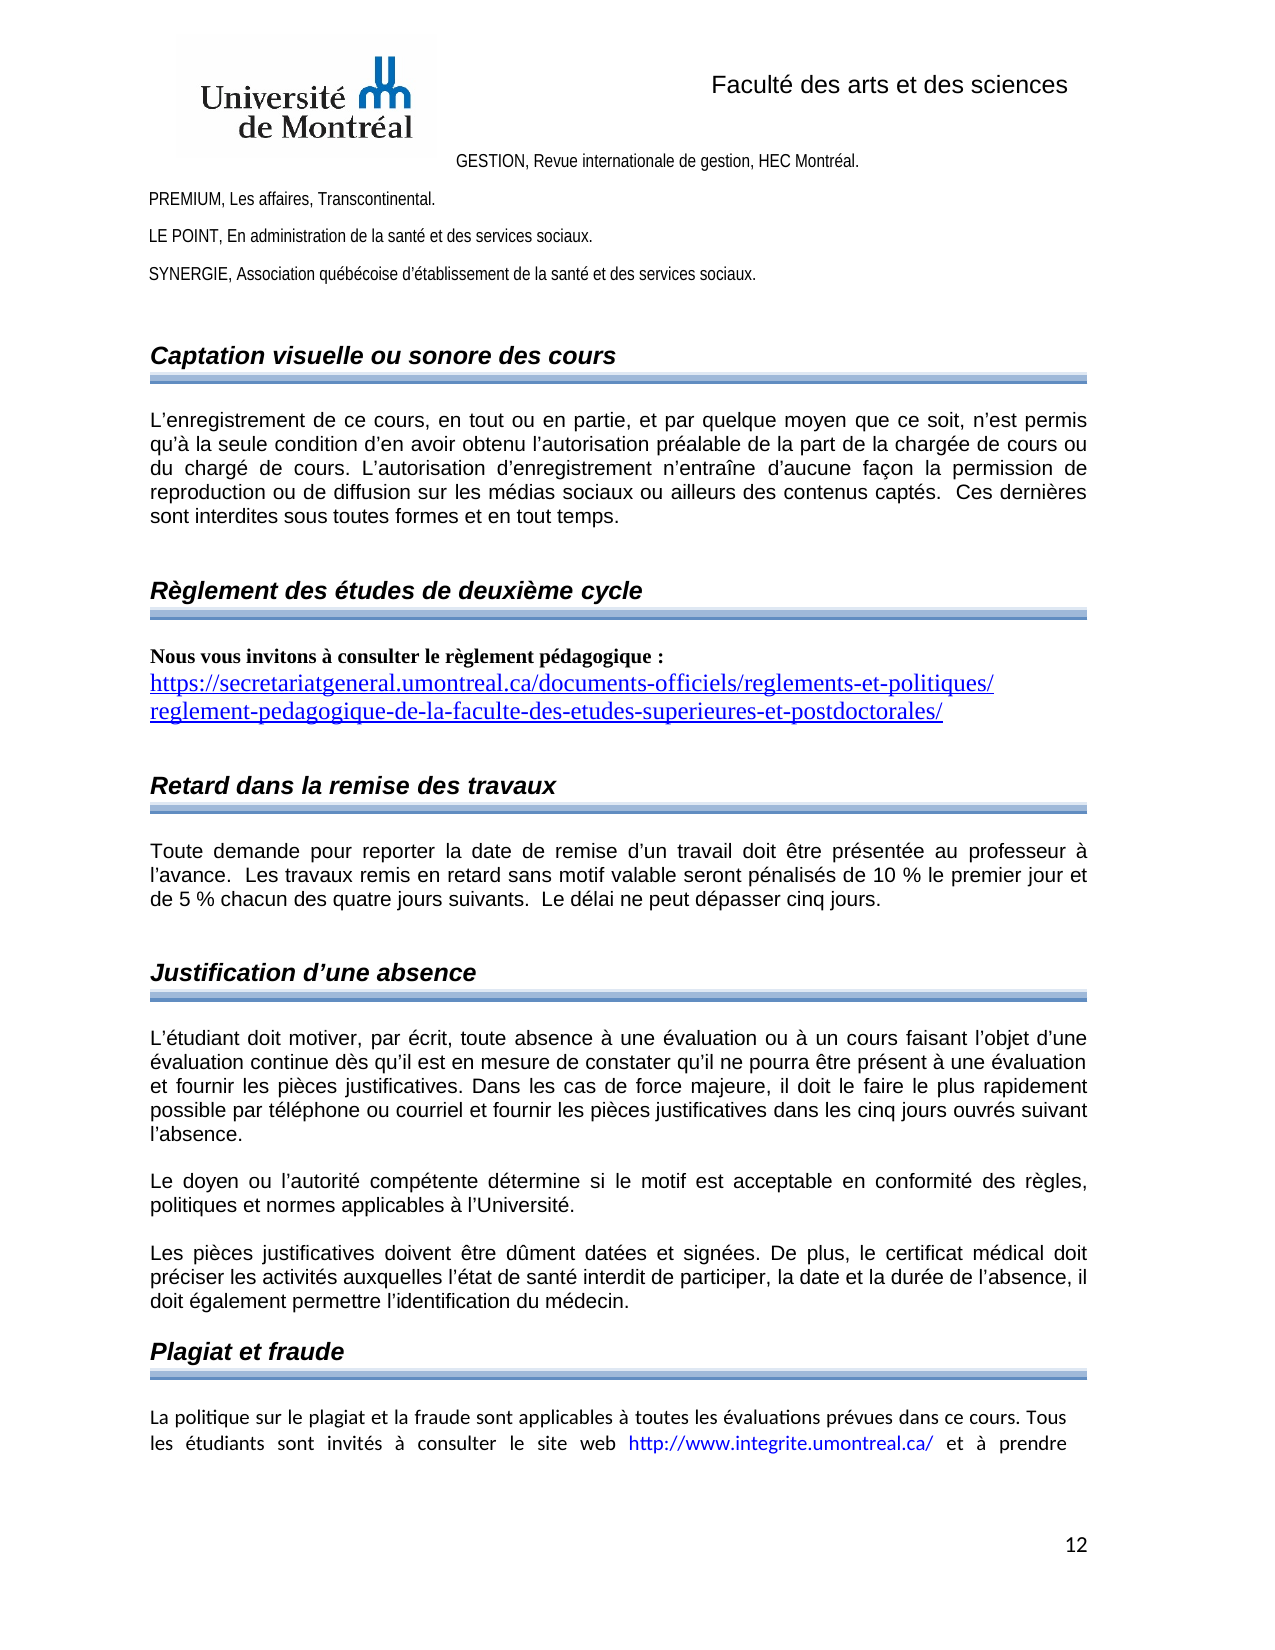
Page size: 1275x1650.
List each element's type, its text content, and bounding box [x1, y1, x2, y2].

subtitle Règlement des études de deuxième cycle [150, 576, 1087, 607]
text SYNERGIE, Association québécoise d’établissement de la santé et des services sociaux. [148, 263, 1087, 284]
subtitle Captation visuelle ou sonore des cours [150, 341, 1087, 372]
text L’étudiant doit motiver, par écrit, toute absence à une évaluation ou à un cours faisant l’objet d’une évaluation continue dès qu’il est en mesure de constater qu’il ne pourra être présent à une évaluation et fournir les pièces justificatives. Dans les cas de force majeure, il doit le faire le plus rapidement possible par téléphone ou courriel et fournir les pièces justificatives dans les cinq jours ouvrés suivant l’absence. [150, 1026, 1087, 1145]
text GESTION, Revue internationale de gestion, HEC Montréal. [148, 150, 1087, 172]
text LE POINT, En administration de la santé et des services sociaux. [148, 225, 1087, 247]
text Nous vous invitons à consulter le règlement pédagogique : https://secretariatgeneral.umontreal.ca/documents-officiels/reglements-et-politiques/reglement-pedagogique-de-la-faculte-des-etudes-superieures-et-postdoctorales/ [150, 644, 1087, 725]
text PREMIUM, Les affaires, Transcontinental. [148, 188, 1087, 209]
subtitle Justification d’une absence [150, 958, 1087, 989]
subtitle Plagiat et fraude [150, 1337, 1087, 1368]
picture [174, 34, 437, 157]
text L’enregistrement de ce cours, en tout ou en partie, et par quelque moyen que ce soit, n’est permis qu’à la seule condition d’en avoir obtenu l’autorisation préalable de la part de la chargée de cours ou du chargé de cours. L’autorisation d’enregistrement n’entraîne d’aucune façon la permission de reproduction ou de diffusion sur les médias sociaux ou ailleurs des contenus captés. Ces dernières sont interdites sous toutes formes et en tout temps. [150, 408, 1087, 528]
subtitle Retard dans la remise des travaux [150, 771, 1087, 802]
text Les pièces justificatives doivent être dûment datées et signées. De plus, le certificat médical doit préciser les activités auxquelles l’état de santé interdit de participer, la date et la durée de l’absence, il doit également permettre l’identification du médecin. [150, 1241, 1087, 1313]
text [150, 1404, 1067, 1455]
text Toute demande pour reporter la date de remise d’un travail doit être présentée au professeur à l’avance. Les travaux remis en retard sans motif valable seront pénalisés de 10 % le premier jour et de 5 % chacun des quatre jours suivants. Le délai ne peut dépasser cinq jours. [150, 838, 1087, 910]
text Le doyen ou l’autorité compétente détermine si le motif est acceptable en conformité des règles, politiques et normes applicables à l’Université. [150, 1169, 1087, 1217]
